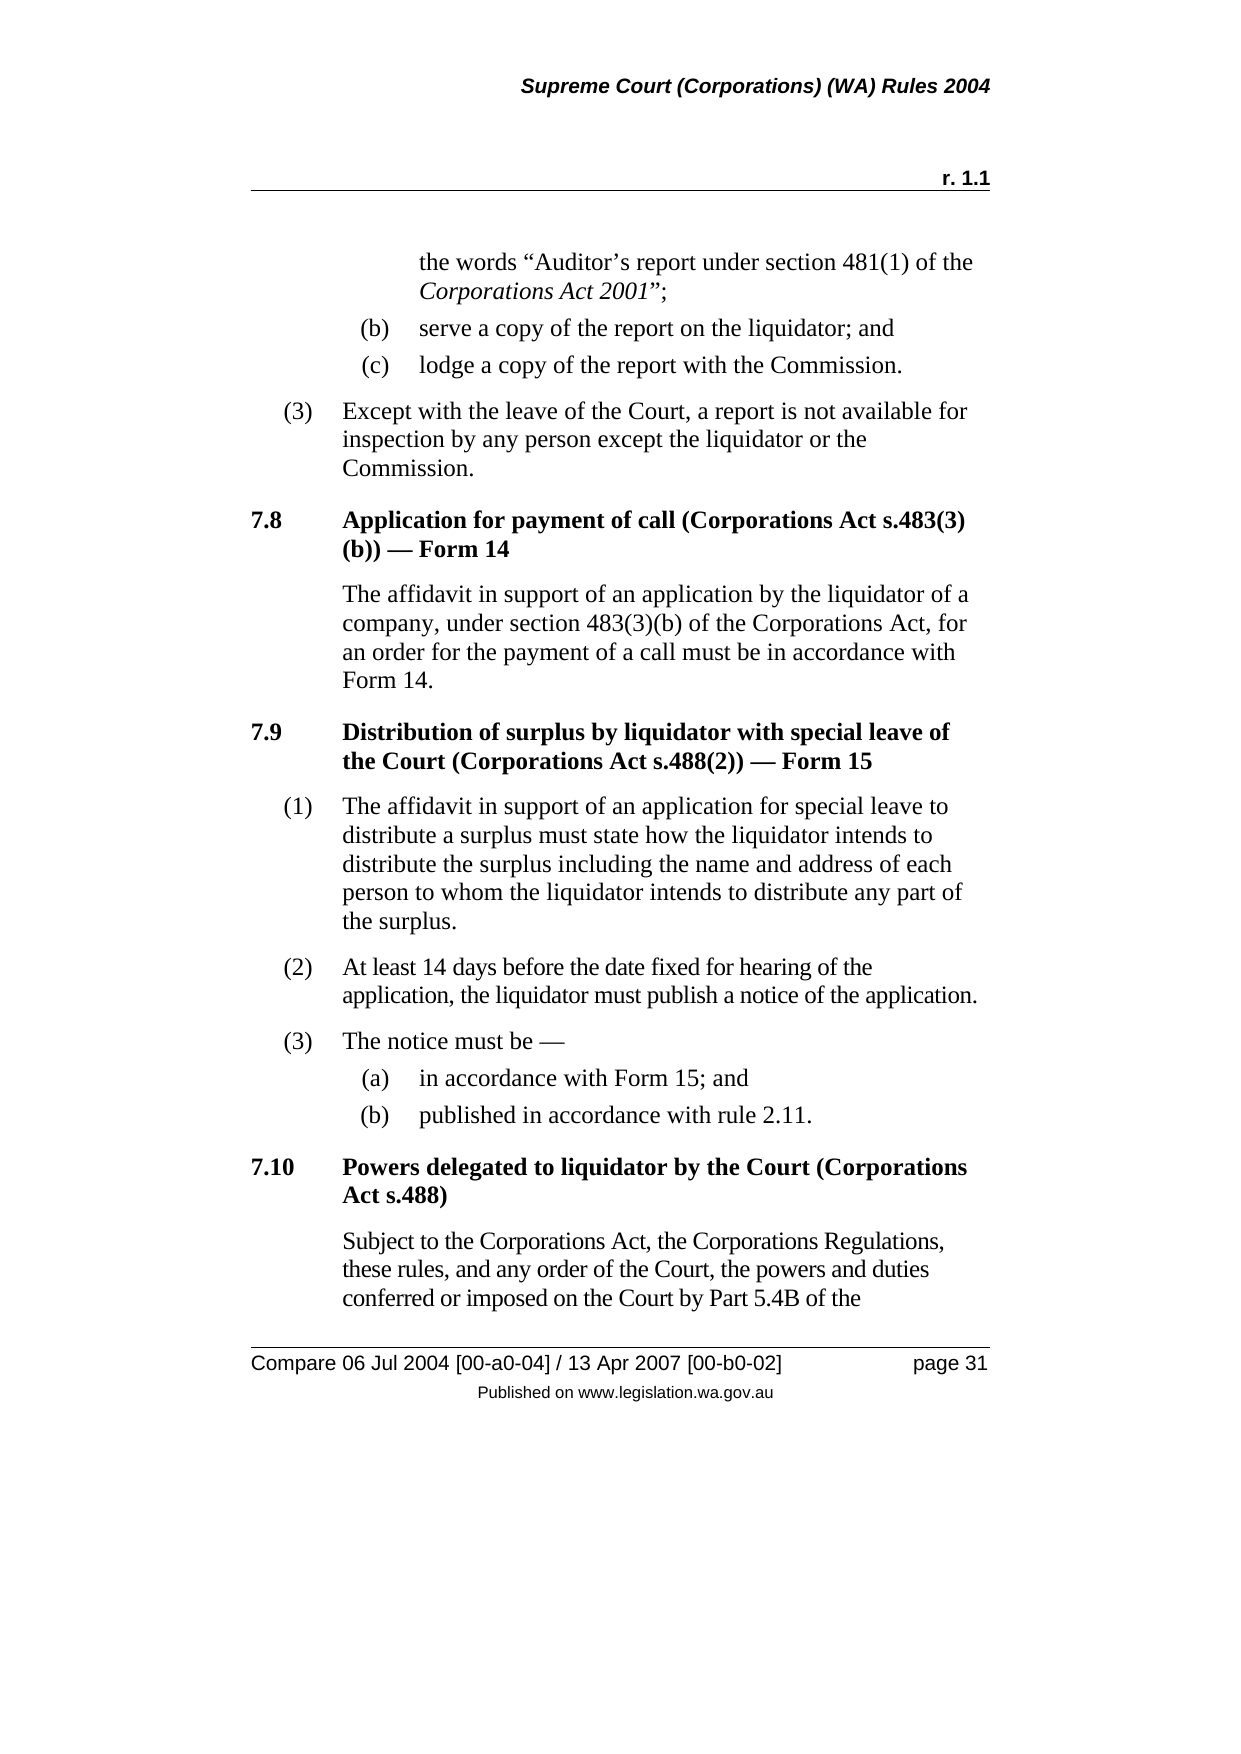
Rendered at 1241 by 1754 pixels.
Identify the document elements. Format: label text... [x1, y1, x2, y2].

subtitle 7.10 Powers delegated to liquidator by the Court (Corporations Act s.488) [251, 1152, 990, 1209]
subtitle 7.8 Application for payment of call (Corporations Act s.483(3)(b)) — Form 14 [251, 505, 990, 562]
text (b) serve a copy of the report on the liquidator; and [251, 313, 990, 342]
text (1) The affidavit in support of an application for special leave to distribute a surplus must state how the liquidator intends to distribute the surplus including the name and address of each person to whom the liquidator intends to distribute any part of the surplus. [251, 791, 990, 935]
text (2) At least 14 days before the date fixed for hearing of the application, the liquidator must publish a notice of the application. [251, 952, 990, 1009]
text (3) Except with the leave of the Court, a report is not available for inspection by any person except the liquidator or the Commission. [251, 396, 990, 482]
text (b) published in accordance with rule 2.11. [251, 1100, 990, 1129]
subtitle 7.9 Distribution of surplus by liquidator with special leave of the Court (Corporations Act s.488(2)) — Form 15 [251, 717, 990, 774]
text (3) The notice must be — [251, 1026, 990, 1054]
text The affidavit in support of an application by the liquidator of a company, under section 483(3)(b) of the Corporations Act, for an order for the payment of a call must be in accordance with Form 14. [251, 579, 990, 694]
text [251, 1226, 990, 1312]
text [251, 247, 990, 305]
text (c) lodge a copy of the report with the Commission. [251, 350, 990, 379]
text (a) in accordance with Form 15; and [251, 1063, 990, 1092]
